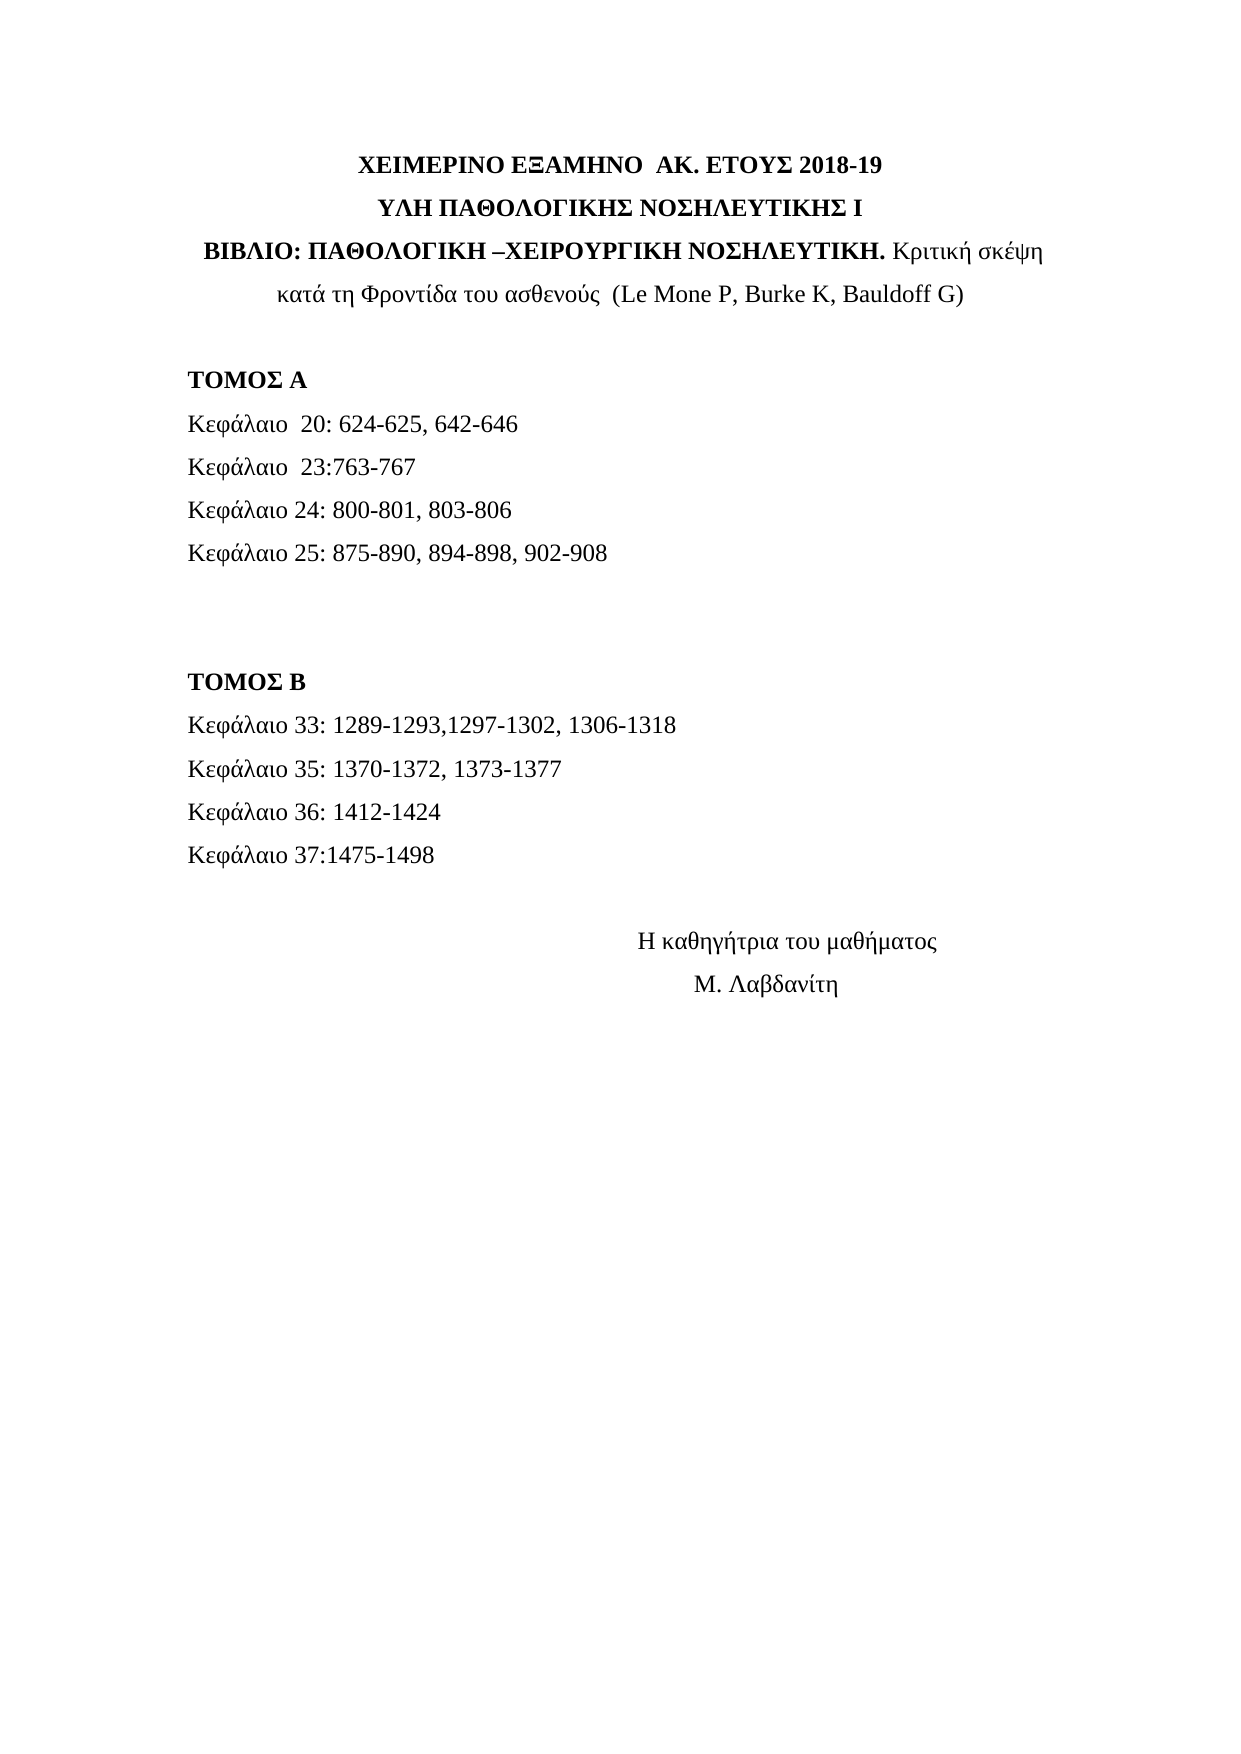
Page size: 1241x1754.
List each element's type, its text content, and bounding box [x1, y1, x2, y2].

text Κεφάλαιο 20: 624-625, 642-646 [187, 409, 1053, 437]
text Κεφάλαιο 23:763-767 [187, 452, 1053, 481]
text TΟΜΟΣ Β [187, 667, 1053, 696]
text ΒΙΒΛΙΟ: ΠΑΘΟΛΟΓΙΚΗ –ΧΕΙΡΟΥΡΓΙΚΗ ΝΟΣΗΛΕΥΤΙΚΗ. Κριτική σκέψη κατά τη Φροντίδα του ασθενούς (Le Mone P, Burke K, Bauldoff G) [187, 236, 1053, 308]
text Κεφάλαιο 24: 800-801, 803-806 [187, 495, 1053, 524]
text Κεφάλαιο 37:1475-1498 [187, 840, 1053, 869]
text ΧΕΙΜΕΡΙΝΟ ΕΞΑΜΗΝΟ ΑΚ. ΕΤΟΥΣ 2018-19 [187, 150, 1053, 179]
text Κεφάλαιο 35: 1370-1372, 1373-1377 [187, 754, 1053, 782]
text ΥΛΗ ΠΑΘΟΛΟΓΙΚΗΣ ΝΟΣΗΛΕΥΤΙΚΗΣ Ι [187, 193, 1053, 222]
text Μ. Λαβδανίτη [637, 969, 1053, 998]
text Κεφάλαιο 25: 875-890, 894-898, 902-908 [187, 538, 1053, 567]
text TΟΜΟΣ Α [187, 366, 1053, 394]
text Κεφάλαιο 33: 1289-1293,1297-1302, 1306-1318 [187, 711, 1053, 739]
text Η καθηγήτρια του μαθήματος [637, 926, 1053, 955]
text Κεφάλαιο 36: 1412-1424 [187, 797, 1053, 826]
